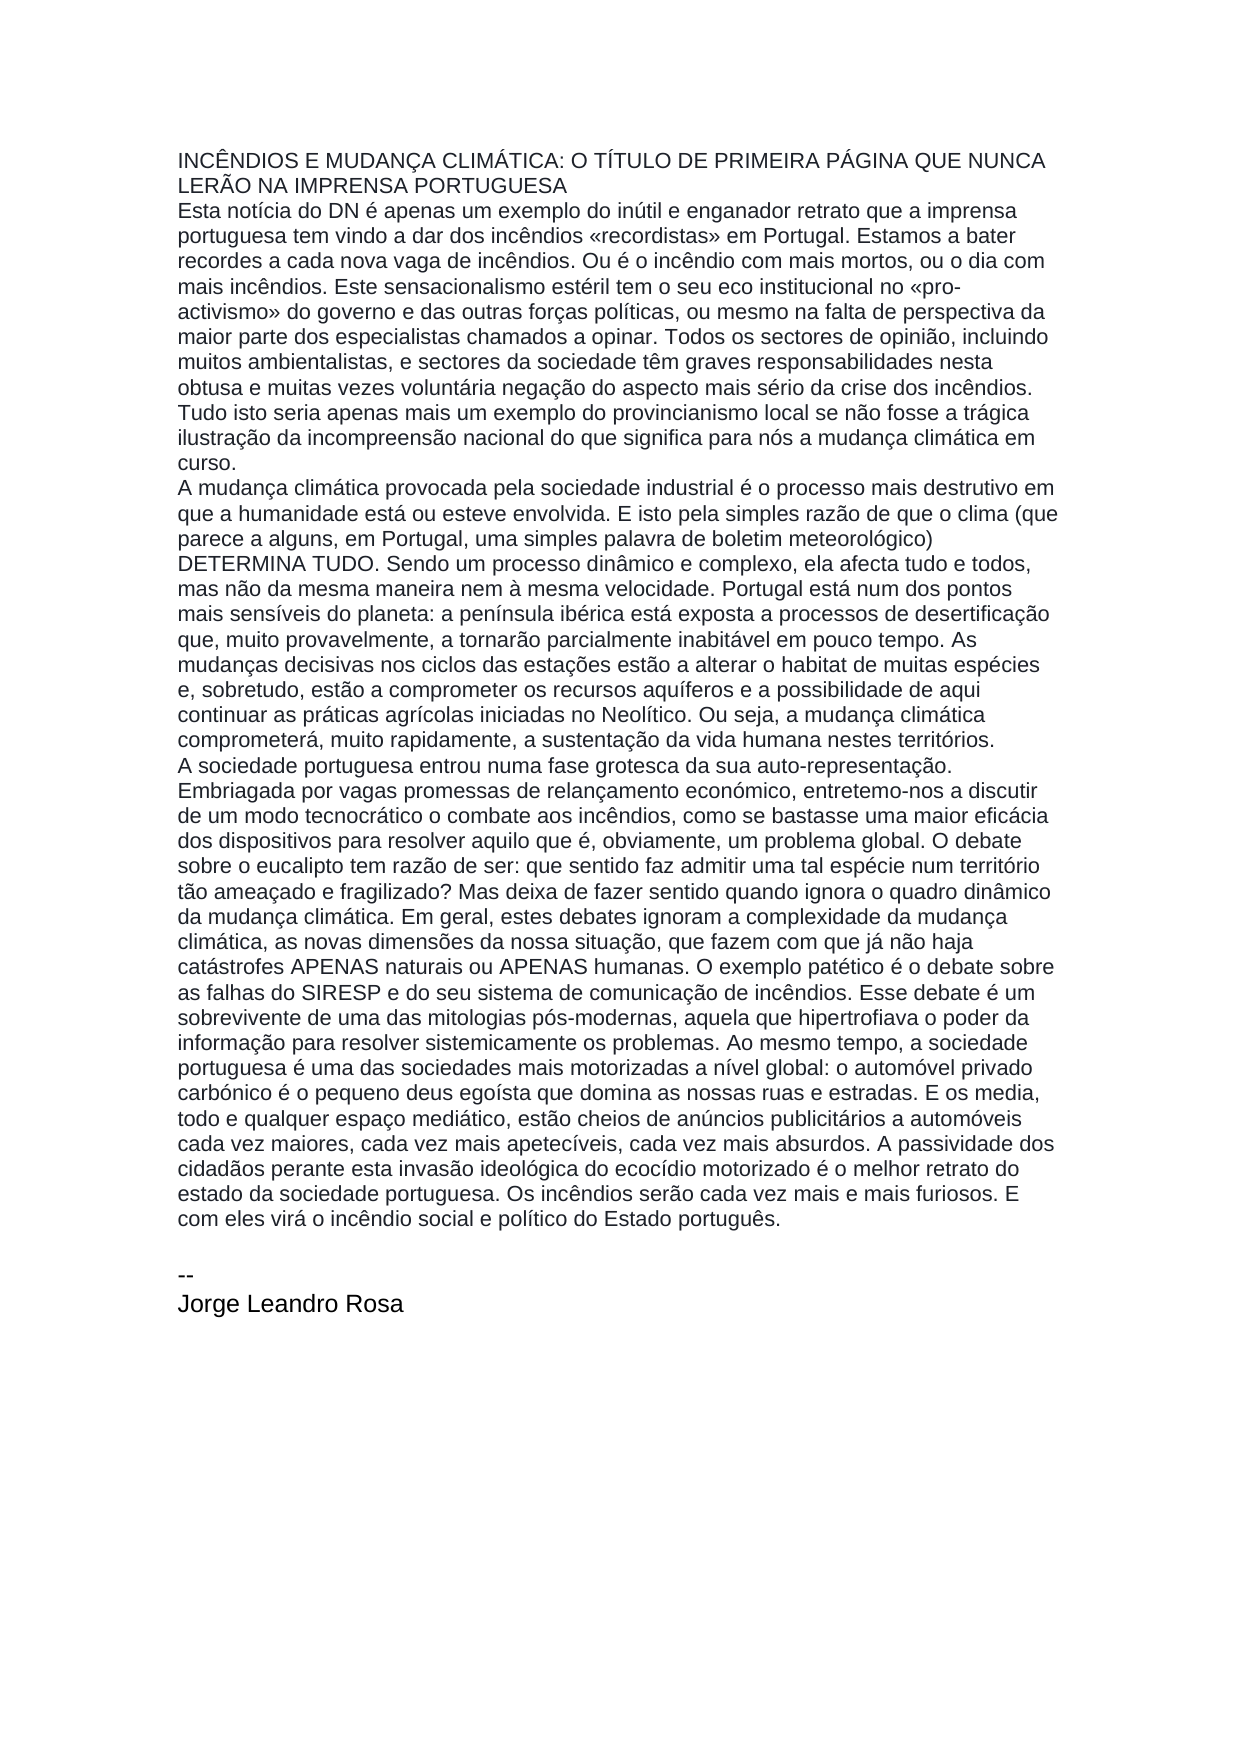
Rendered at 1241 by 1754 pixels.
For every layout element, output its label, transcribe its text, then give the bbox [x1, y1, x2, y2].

text A sociedade portuguesa entrou numa fase grotesca da sua auto-representação. Embriagada por vagas promessas de relançamento económico, entretemo-nos a discutir de um modo tecnocrático o combate aos incêndios, como se bastasse uma maior eficácia dos dispositivos para resolver aquilo que é, obviamente, um problema global. O debate sobre o eucalipto tem razão de ser: que sentido faz admitir uma tal espécie num território tão ameaçado e fragilizado? Mas deixa de fazer sentido quando ignora o quadro dinâmico da mudança climática. Em geral, estes debates ignoram a complexidade da mudança climática, as novas dimensões da nossa situação, que fazem com que já não haja catástrofes APENAS naturais ou APENAS humanas. O exemplo patético é o debate sobre as falhas do SIRESP e do seu sistema de comunicação de incêndios. Esse debate é um sobrevivente de uma das mitologias pós-modernas, aquela que hipertrofiava o poder da informação para resolver sistemicamente os problemas. Ao mesmo tempo, a sociedade portuguesa é uma das sociedades mais motorizadas a nível global: o automóvel privado carbónico é o pequeno deus egoísta que domina as nossas ruas e estradas. E os media, todo e qualquer espaço mediático, estão cheios de anúncios publicitários a automóveis cada vez maiores, cada vez mais apetecíveis, cada vez mais absurdos. A passividade dos cidadãos perante esta invasão ideológica do ecocídio motorizado é o melhor retrato do estado da sociedade portuguesa. Os incêndios serão cada vez mais e mais furiosos. E com eles virá o incêndio social e político do Estado português. [177, 753, 1063, 1232]
text -- [177, 1260, 1063, 1289]
text INCÊNDIOS E MUDANÇA CLIMÁTICA: O TÍTULO DE PRIMEIRA PÁGINA QUE NUNCA LERÃO NA IMPRENSA PORTUGUESA [177, 148, 1063, 198]
text Esta notícia do DN é apenas um exemplo do inútil e enganador retrato que a imprensa portuguesa tem vindo a dar dos incêndios «recordistas» em Portugal. Estamos a bater recordes a cada nova vaga de incêndios. Ou é o incêndio com mais mortos, ou o dia com mais incêndios. Este sensacionalismo estéril tem o seu eco institucional no «pro-activismo» do governo e das outras forças políticas, ou mesmo na falta de perspectiva da maior parte dos especialistas chamados a opinar. Todos os sectores de opinião, incluindo muitos ambientalistas, e sectores da sociedade têm graves responsabilidades nesta obtusa e muitas vezes voluntária negação do aspecto mais sério da crise dos incêndios. Tudo isto seria apenas mais um exemplo do provincianismo local se não fosse a trágica ilustração da incompreensão nacional do que significa para nós a mudança climática em curso. [177, 198, 1063, 475]
text Jorge Leandro Rosa [177, 1289, 1063, 1318]
text A mudança climática provocada pela sociedade industrial é o processo mais destrutivo em que a humanidade está ou esteve envolvida. E isto pela simples razão de que o clima (que parece a alguns, em Portugal, uma simples palavra de boletim meteorológico) DETERMINA TUDO. Sendo um processo dinâmico e complexo, ela afecta tudo e todos, mas não da mesma maneira nem à mesma velocidade. Portugal está num dos pontos mais sensíveis do planeta: a península ibérica está exposta a processos de desertificação que, muito provavelmente, a tornarão parcialmente inabitável em pouco tempo. As mudanças decisivas nos ciclos das estações estão a alterar o habitat de muitas espécies e, sobretudo, estão a comprometer os recursos aquíferos e a possibilidade de aqui continuar as práticas agrícolas iniciadas no Neolítico. Ou seja, a mudança climática comprometerá, muito rapidamente, a sustentação da vida humana nestes territórios. [177, 475, 1063, 753]
